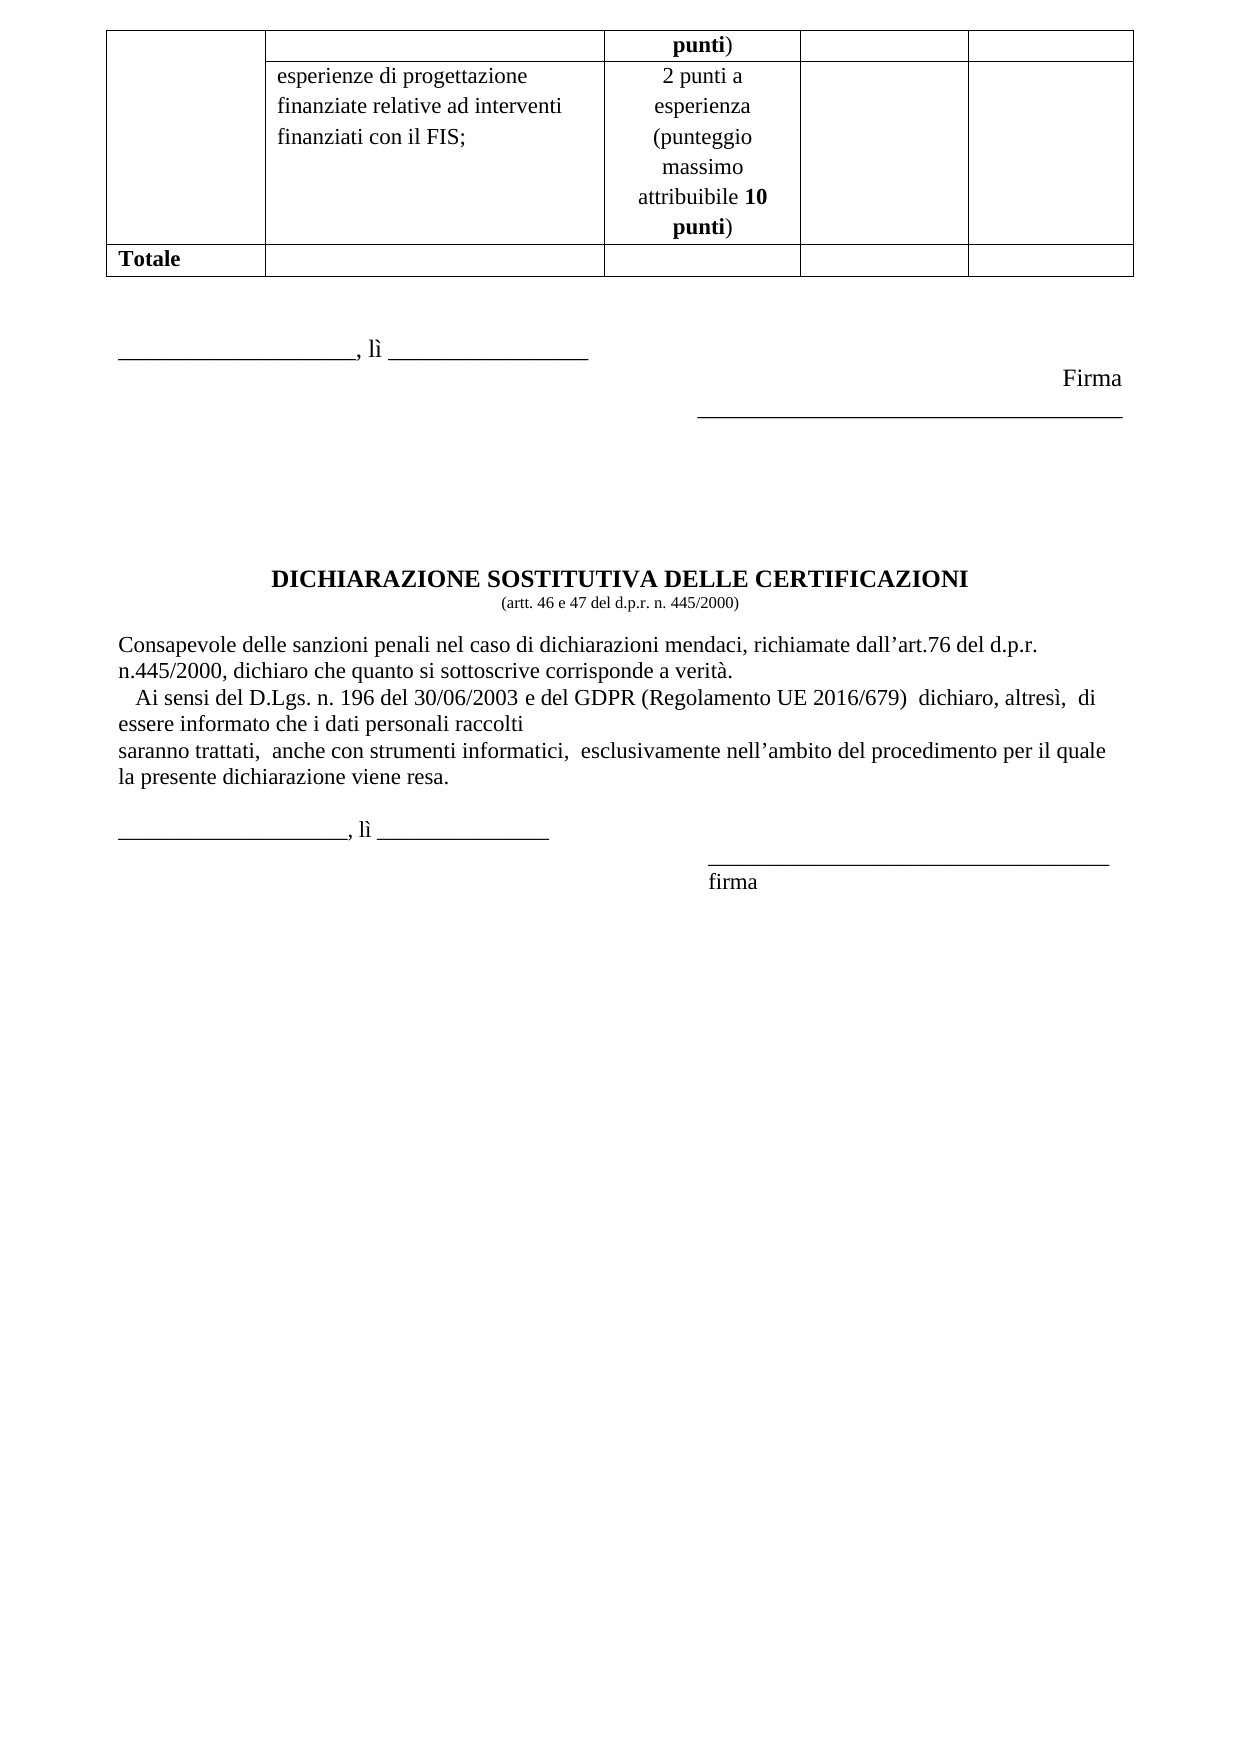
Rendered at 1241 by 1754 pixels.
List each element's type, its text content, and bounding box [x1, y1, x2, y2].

table_cell [605, 245, 800, 276]
text Ai sensi del D.Lgs. n. 196 del 30/06/2003 e del GDPR (Regolamento UE 2016/679) dichiaro, altresì, di essere informato che i dati personali raccolti [118, 684, 1122, 737]
table_cell [969, 245, 1133, 276]
text Consapevole delle sanzioni penali nel caso di dichiarazioni mendaci, richiamate dall’art.76 del d.p.r. n.445/2000, dichiaro che quanto si sottoscrive corrisponde a verità. [118, 631, 1122, 684]
text ___________________________________ [118, 842, 1122, 868]
table_cell [969, 31, 1133, 61]
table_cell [605, 62, 800, 244]
text __________________________________ [118, 392, 1122, 420]
text ___________________, lì ________________ [118, 334, 1122, 363]
text DICHIARAZIONE SOSTITUTIVA DELLE CERTIFICAZIONI [118, 564, 1122, 593]
table_cell esperienze di progettazione finanziate relative ad interventi finanziati con il FIS; [266, 62, 604, 244]
table_cell [266, 245, 604, 276]
table_cell [801, 245, 968, 276]
text saranno trattati, anche con strumenti informatici, esclusivamente nell’ambito del procedimento per il quale la presente dichiarazione viene resa. [118, 737, 1122, 789]
text firma [118, 868, 1122, 895]
table_cell Totale [107, 245, 265, 276]
text (artt. 46 e 47 del d.p.r. n. 445/2000) [118, 593, 1122, 612]
text Firma [118, 363, 1122, 392]
text ____________________, lì _______________ [118, 816, 1122, 842]
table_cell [605, 31, 800, 61]
table_cell [801, 62, 968, 244]
table_cell [801, 31, 968, 61]
table_cell [969, 62, 1133, 244]
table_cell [266, 31, 604, 61]
